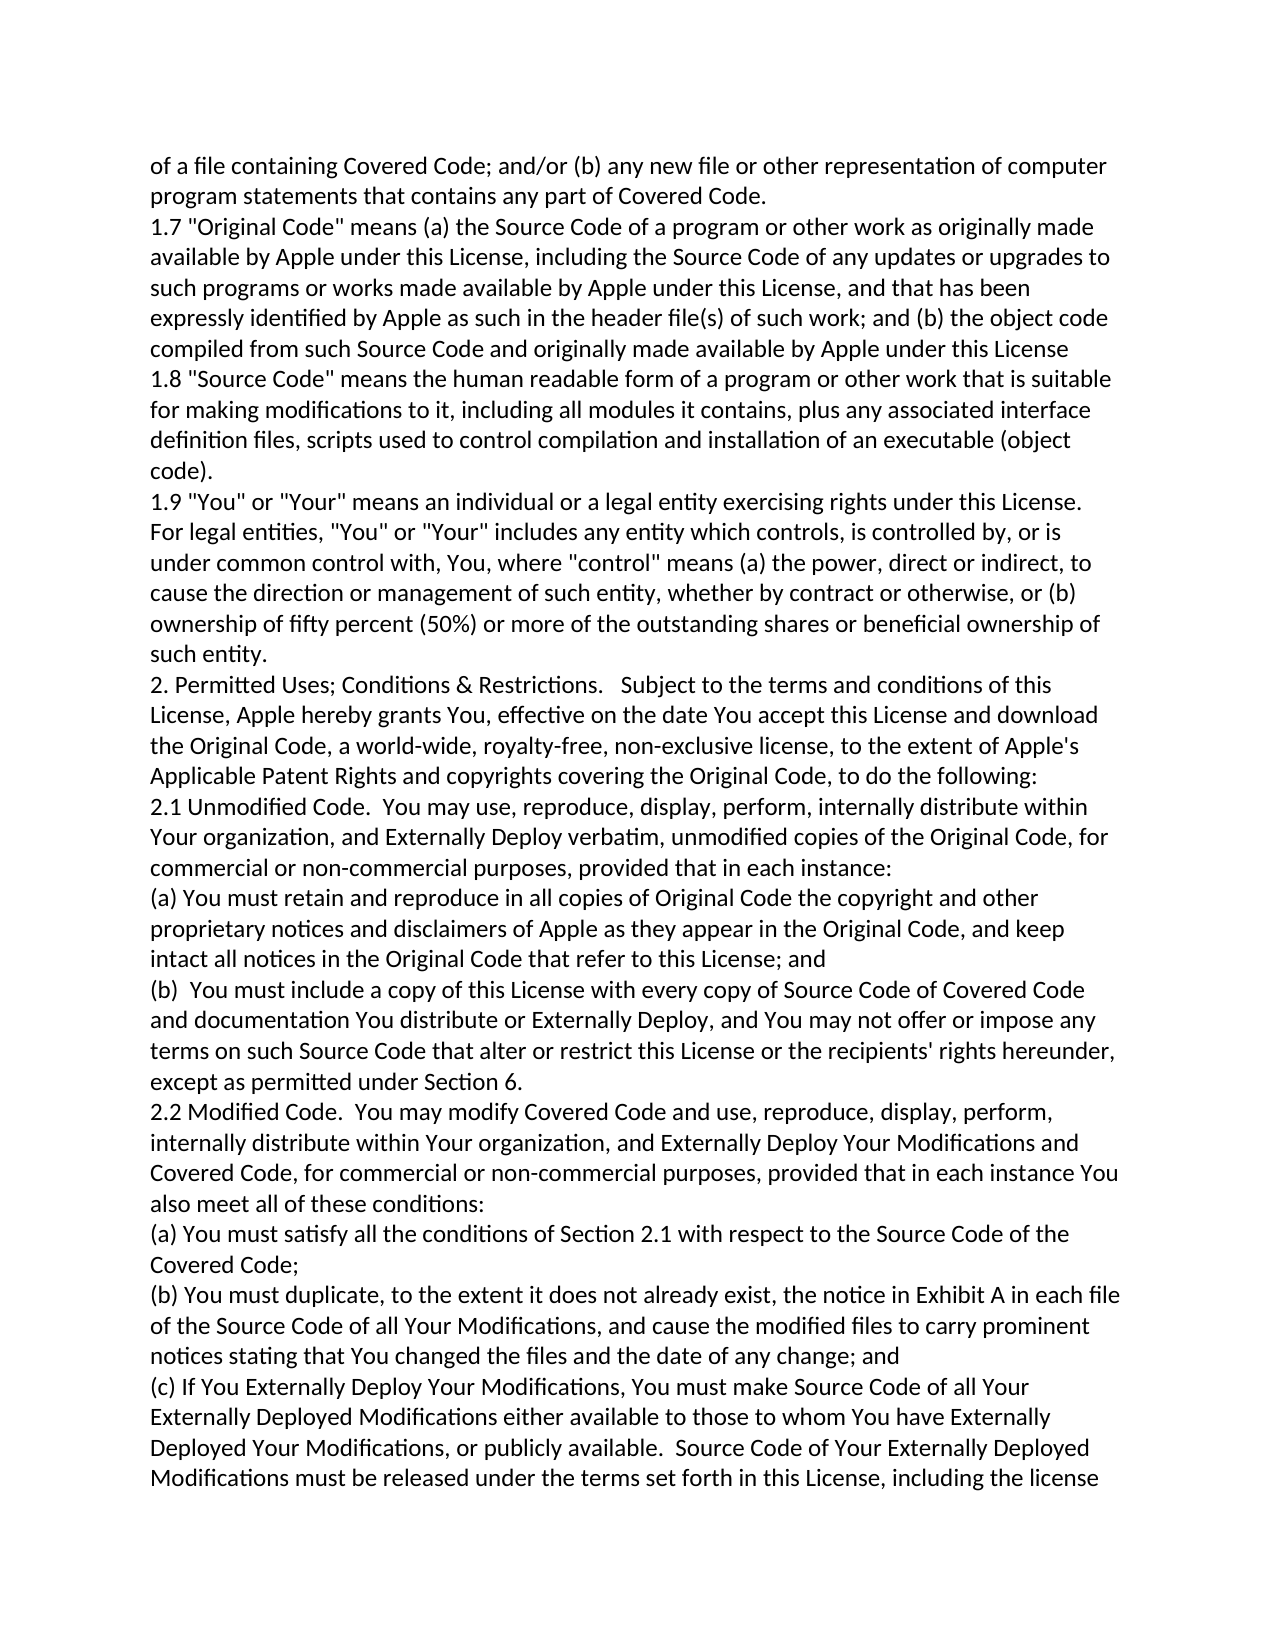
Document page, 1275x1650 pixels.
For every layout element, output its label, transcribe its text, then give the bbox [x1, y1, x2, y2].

text (b) You must duplicate, to the extent it does not already exist, the notice in Exhibit A in each file of the Source Code of all Your Modifications, and cause the modified files to carry prominent notices stating that You changed the files and the date of any change; and [150, 1279, 1125, 1371]
text (a) You must retain and reproduce in all copies of Original Code the copyright and other proprietary notices and disclaimers of Apple as they appear in the Original Code, and keep intact all notices in the Original Code that refer to this License; and [150, 882, 1125, 974]
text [150, 1371, 1125, 1493]
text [150, 150, 1125, 211]
text 2. Permitted Uses; Conditions & Restrictions. Subject to the terms and conditions of this License, Apple hereby grants You, effective on the date You accept this License and download the Original Code, a world-wide, royalty-free, non-exclusive license, to the extent of Apple's Applicable Patent Rights and copyrights covering the Original Code, to do the following: [150, 669, 1125, 791]
text (a) You must satisfy all the conditions of Section 2.1 with respect to the Source Code of the Covered Code; [150, 1218, 1125, 1279]
text (b) You must include a copy of this License with every copy of Source Code of Covered Code and documentation You distribute or Externally Deploy, and You may not offer or impose any terms on such Source Code that alter or restrict this License or the recipients' rights hereunder, except as permitted under Section 6. [150, 974, 1125, 1096]
text 1.8 "Source Code" means the human readable form of a program or other work that is suitable for making modifications to it, including all modules it contains, plus any associated interface definition files, scripts used to control compilation and installation of an executable (object code). [150, 364, 1125, 486]
text 1.9 "You" or "Your" means an individual or a legal entity exercising rights under this License. For legal entities, "You" or "Your" includes any entity which controls, is controlled by, or is under common control with, You, where "control" means (a) the power, direct or indirect, to cause the direction or management of such entity, whether by contract or otherwise, or (b) ownership of fifty percent (50%) or more of the outstanding shares or beneficial ownership of such entity. [150, 486, 1125, 669]
text 1.7 "Original Code" means (a) the Source Code of a program or other work as originally made available by Apple under this License, including the Source Code of any updates or upgrades to such programs or works made available by Apple under this License, and that has been expressly identified by Apple as such in the header file(s) of such work; and (b) the object code compiled from such Source Code and originally made available by Apple under this License [150, 211, 1125, 364]
text 2.1 Unmodified Code. You may use, reproduce, display, perform, internally distribute within Your organization, and Externally Deploy verbatim, unmodified copies of the Original Code, for commercial or non-commercial purposes, provided that in each instance: [150, 791, 1125, 882]
text 2.2 Modified Code. You may modify Covered Code and use, reproduce, display, perform, internally distribute within Your organization, and Externally Deploy Your Modifications and Covered Code, for commercial or non-commercial purposes, provided that in each instance You also meet all of these conditions: [150, 1096, 1125, 1218]
